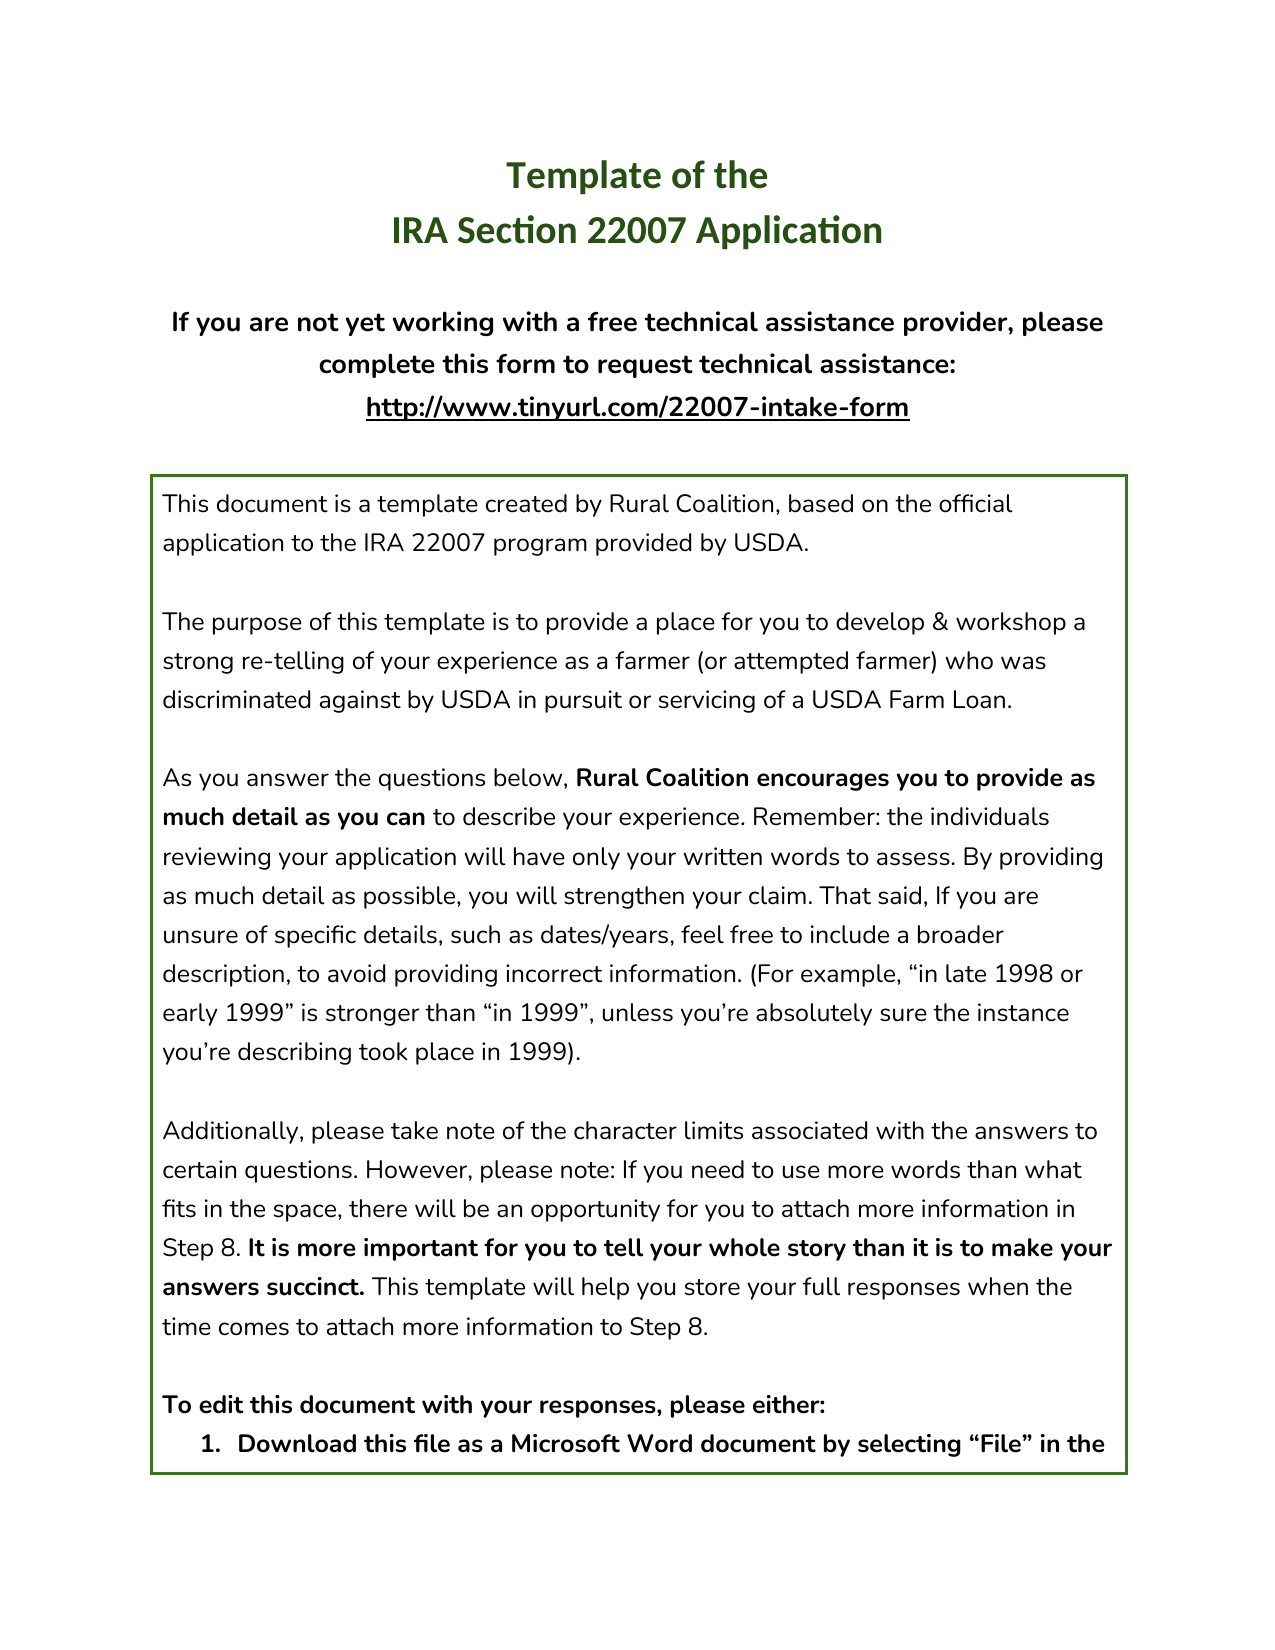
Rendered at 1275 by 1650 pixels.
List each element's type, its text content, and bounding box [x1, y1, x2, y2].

text IRA Section 22007 Application [150, 206, 1125, 254]
text Template of the [150, 150, 1125, 198]
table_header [153, 477, 1125, 1472]
text If you are not yet working with a free technical assistance provider, please complete this form to request technical assistance: [150, 303, 1125, 383]
text http://www.tinyurl.com/22007-intake-form [150, 388, 1125, 426]
